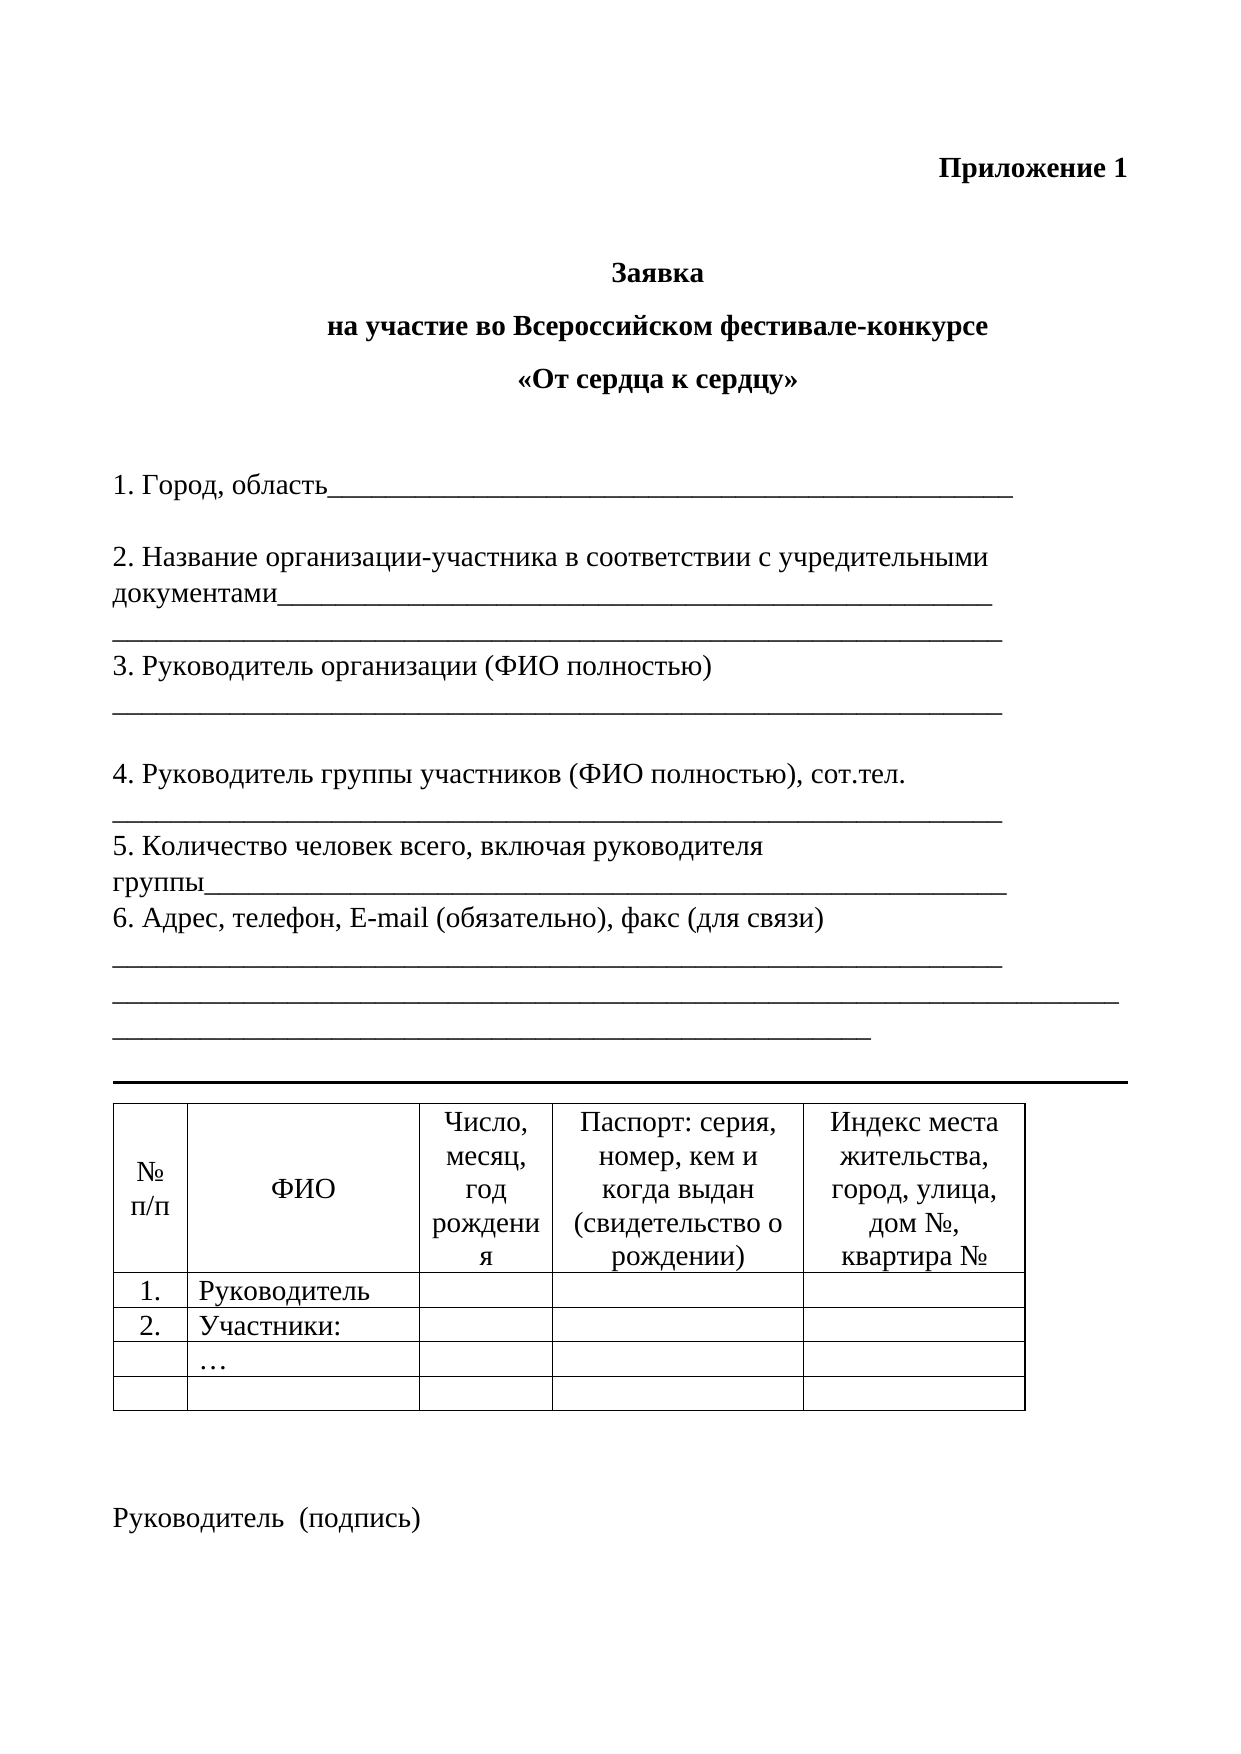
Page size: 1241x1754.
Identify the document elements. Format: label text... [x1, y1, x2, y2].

table_cell [804, 1308, 1024, 1341]
table_cell [420, 1273, 552, 1307]
text _____________________________________________________________ [112, 684, 1128, 717]
table_cell [804, 1342, 1024, 1376]
table_cell … [188, 1342, 419, 1376]
text _____________________________________________________________ [112, 937, 1128, 970]
text 1. Город, область_______________________________________________ [112, 467, 1128, 500]
table_cell [553, 1273, 803, 1307]
table_cell 1. [114, 1273, 187, 1307]
text 6. Адрес, телефон, E-mail (обязательно), факс (для связи) [112, 901, 1128, 934]
table_cell [553, 1377, 803, 1410]
text «От сердца к сердцу» [112, 361, 1128, 395]
table_cell [804, 1377, 1024, 1410]
table_cell Участники: [188, 1308, 419, 1341]
table_cell [553, 1342, 803, 1376]
text на участие во Всероссийском фестивале-конкурсе [112, 308, 1128, 342]
text Приложение 1 [112, 150, 1128, 183]
table_cell [188, 1377, 419, 1410]
text 2. Название организации-участника в соответствии с учредительными документами_________________________________________________ [112, 539, 1128, 609]
table_cell 2. [114, 1308, 187, 1341]
table_cell [114, 1377, 187, 1410]
text Заявка [112, 256, 1128, 289]
text Руководитель (подпись) [112, 1500, 1128, 1534]
table_cell [420, 1377, 552, 1410]
table_cell [420, 1308, 552, 1341]
table_header № п/п [114, 1104, 187, 1272]
table_header ФИО [188, 1104, 419, 1272]
text 4. Руководитель группы участников (ФИО полностью), сот.тел. [112, 756, 1128, 789]
table_cell [420, 1342, 552, 1376]
table_header Число, месяц, год рождения [420, 1104, 552, 1272]
text _____________________________________________________________ 3. Руководитель организации (ФИО полностью) [112, 611, 1128, 681]
table_cell [114, 1342, 187, 1376]
table_header Паспорт: серия, номер, кем и когда выдан (свидетельство о рождении) [553, 1104, 803, 1272]
text _________________________________________________________________________________________________________________________ [112, 973, 1128, 1043]
table_cell [553, 1308, 803, 1341]
table_cell Руководитель [188, 1273, 419, 1307]
table_cell [804, 1273, 1024, 1307]
table_header Индекс места жительства, город, улица, дом №, квартира № [804, 1104, 1024, 1272]
text _____________________________________________________________ 5. Количество человек всего, включая руководителя группы_______________________________________________________ [112, 792, 1128, 898]
